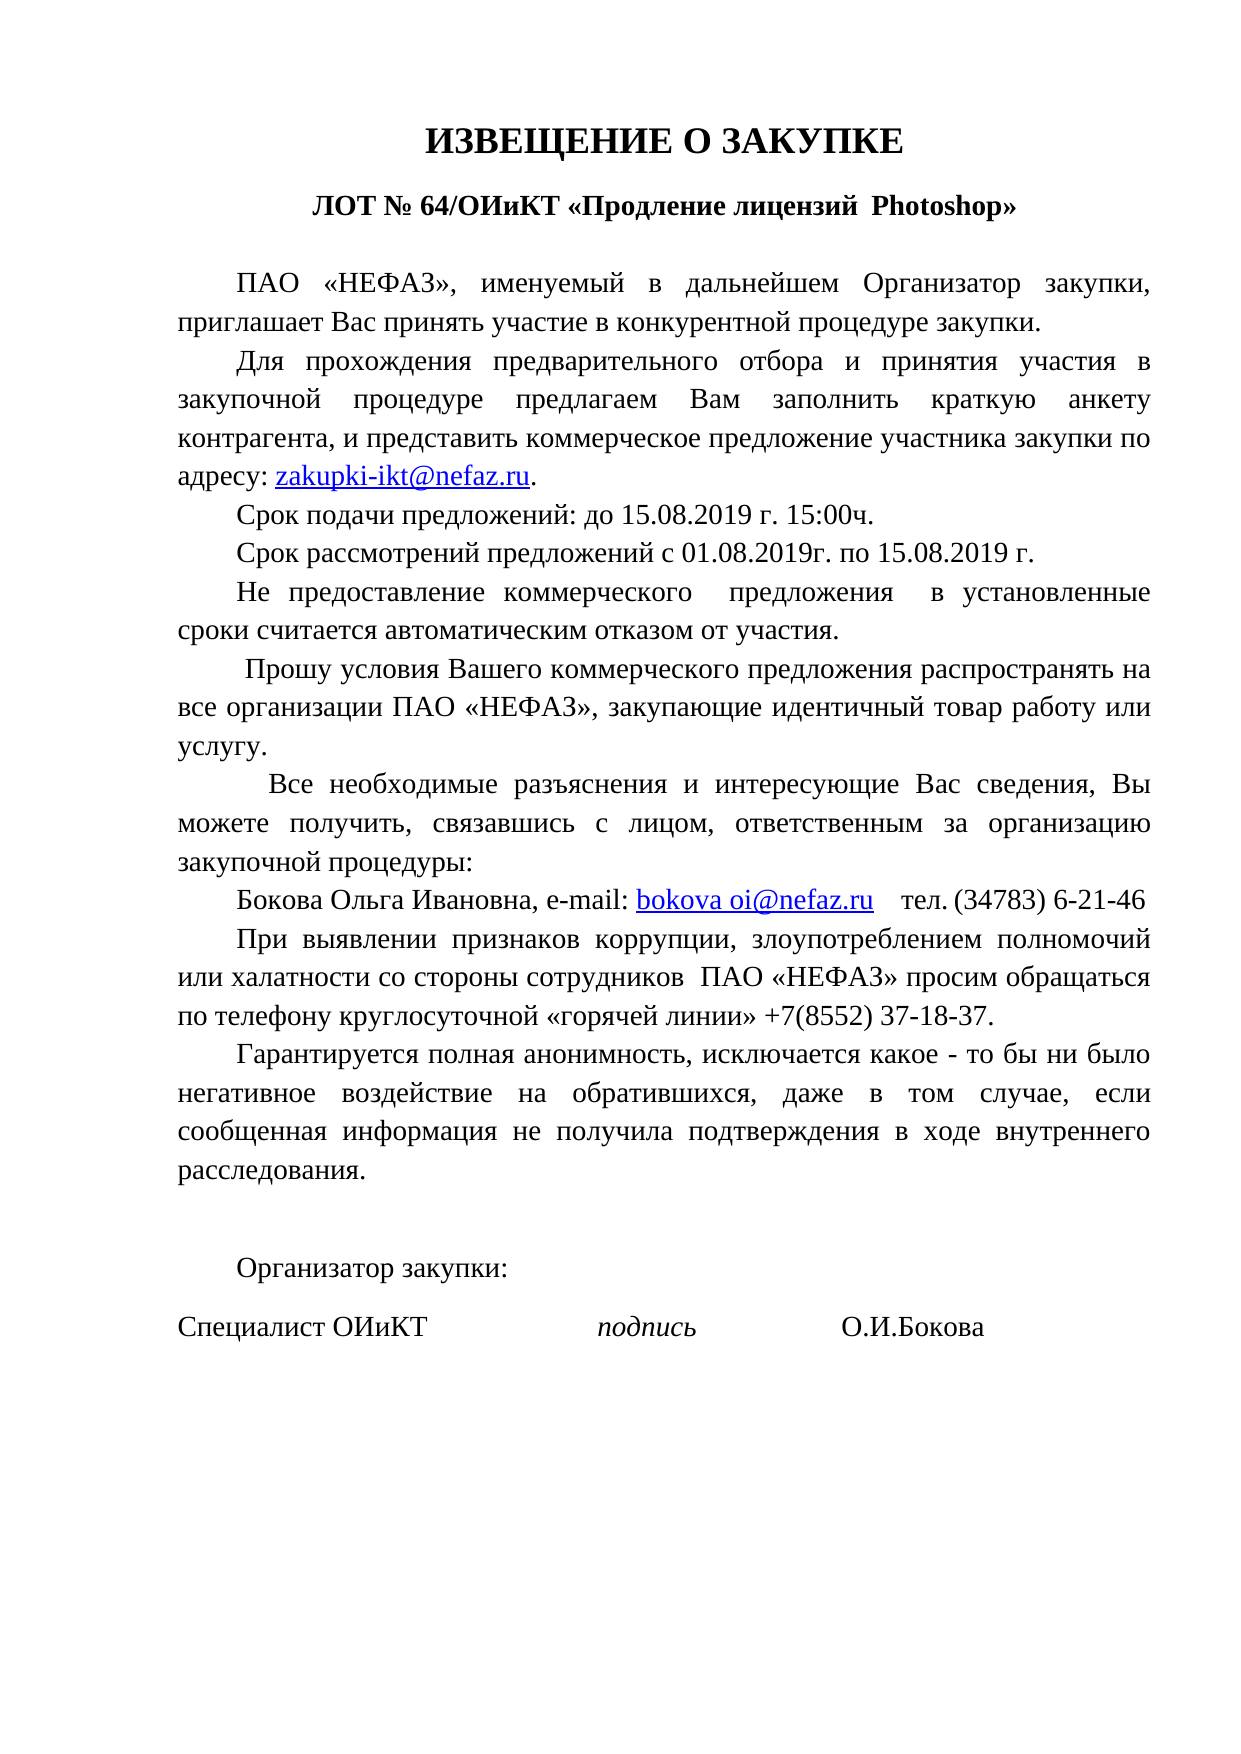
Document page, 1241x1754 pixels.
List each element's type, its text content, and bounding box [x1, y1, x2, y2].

text Срок рассмотрений предложений с 01.08.2019г. по 15.08.2019 г. [177, 535, 1152, 569]
text Для прохождения предварительного отбора и принятия участия в закупочной процедуре предлагаем Вам заполнить краткую анкету контрагента, и представить коммерческое предложение участника закупки по адресу: zakupki-ikt@nefaz.ru. [177, 343, 1152, 492]
text Специалист ОИиКТ подпись О.И.Бокова [177, 1309, 1152, 1343]
text Срок подачи предложений: до 15.08.2019 г. 15:00ч. [177, 497, 1152, 530]
text ПАО «НЕФАЗ», именуемый в дальнейшем Организатор закупки, приглашает Вас принять участие в конкурентной процедуре закупки. [177, 266, 1152, 338]
text ИЗВЕЩЕНИЕ О ЗАКУПКЕ [177, 118, 1152, 161]
text ЛОТ № 64/ОИиКТ «Продление лицензий Photoshop» [177, 188, 1152, 222]
text Организатор закупки: [177, 1250, 1152, 1283]
text При выявлении признаков коррупции, злоупотреблением полномочий или халатности со стороны сотрудников ПАО «НЕФАЗ» просим обращаться по телефону круглосуточной «горячей линии» +7(8552) 37-18-37. [177, 921, 1152, 1031]
text Прошу условия Вашего коммерческого предложения распространять на все организации ПАО «НЕФАЗ», закупающие идентичный товар работу или услугу. [177, 651, 1152, 762]
text Не предоставление коммерческого предложения в установленные сроки считается автоматическим отказом от участия. [177, 574, 1152, 646]
text Гарантируется полная анонимность, исключается какое - то бы ни было негативное воздействие на обратившихся, даже в том случае, если сообщенная информация не получила подтверждения в ходе внутреннего расследования. [177, 1036, 1152, 1186]
text Бокова Ольга Ивановна, e-mail: bokova oi@nefaz.ru тел. (34783) 6-21-46 [177, 882, 1152, 916]
text Все необходимые разъяснения и интересующие Вас сведения, Вы можете получить, связавшись с лицом, ответственным за организацию закупочной процедуры: [177, 767, 1152, 877]
